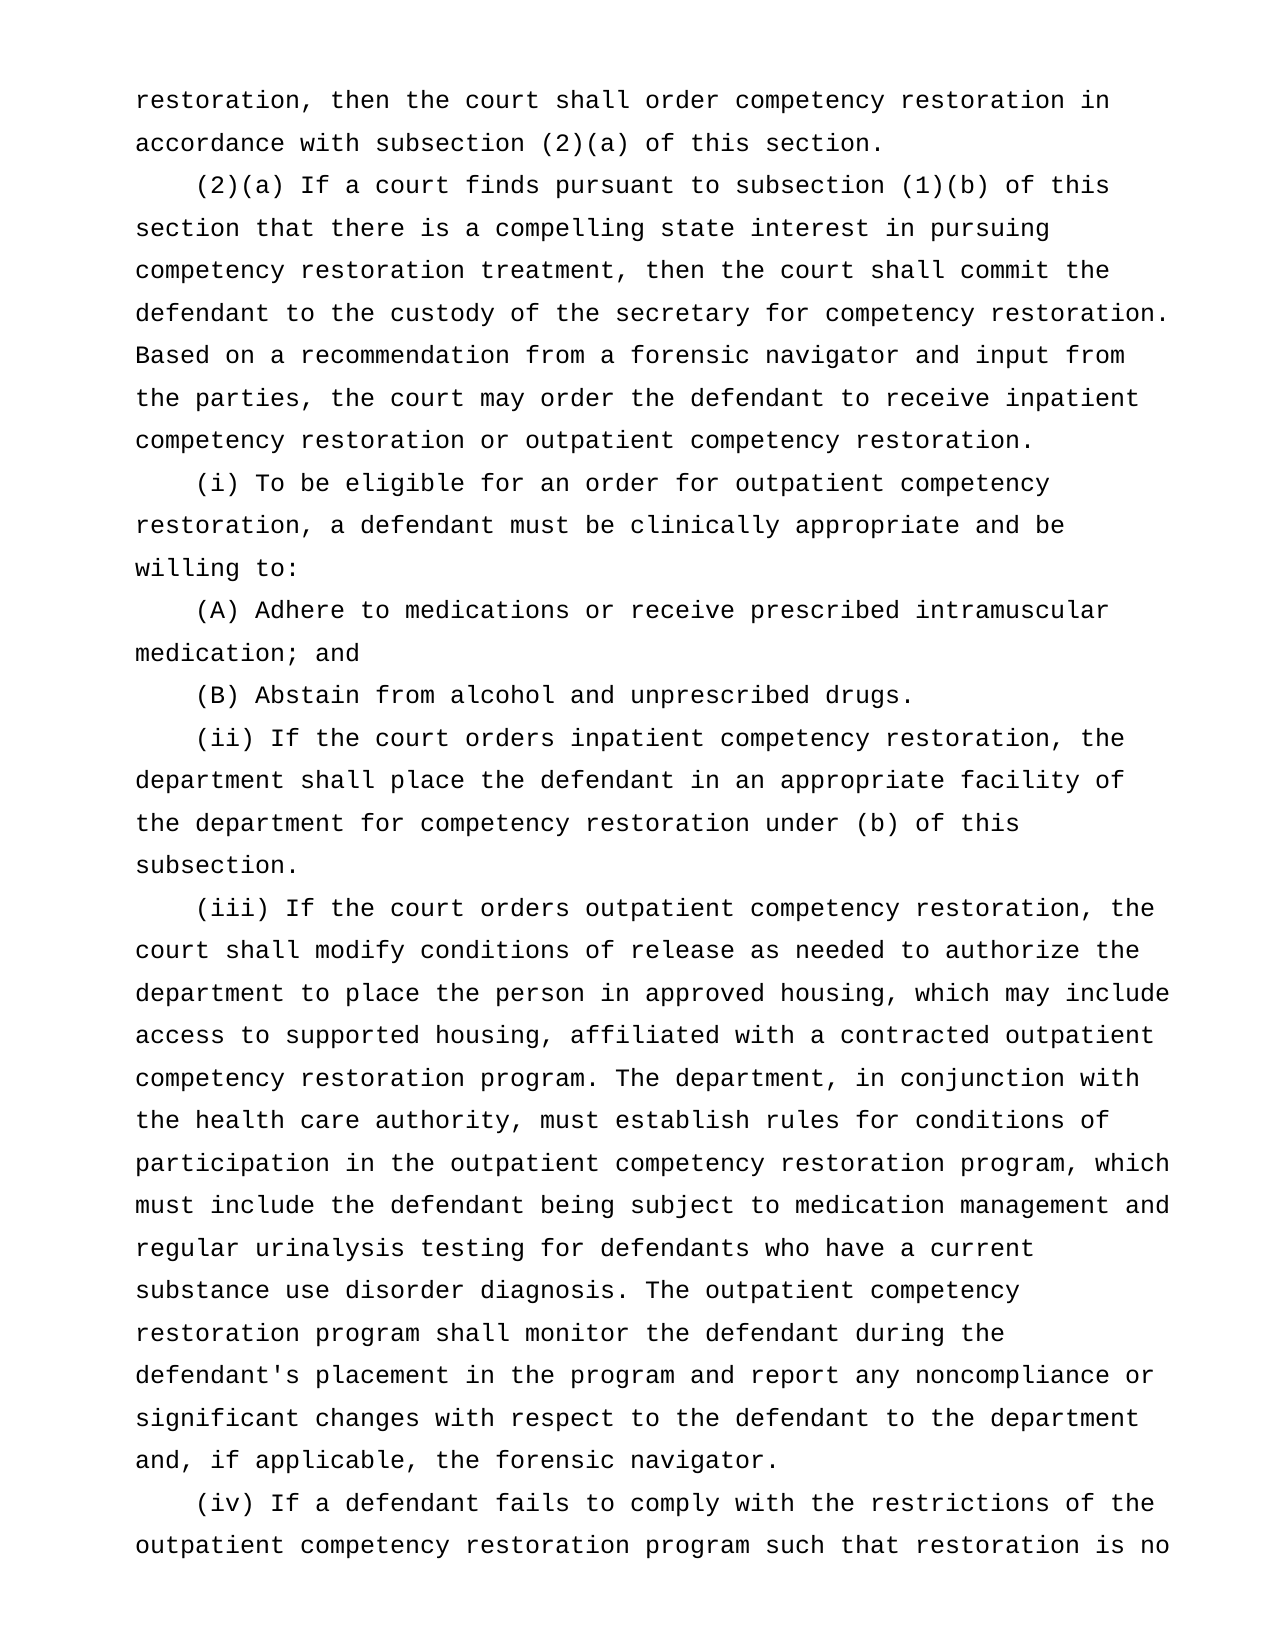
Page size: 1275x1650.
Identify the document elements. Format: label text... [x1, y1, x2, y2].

text (B) Abstain from alcohol and unprescribed drugs. [135, 670, 1170, 712]
text (ii) If the court orders inpatient competency restoration, the department shall place the defendant in an appropriate facility of the department for competency restoration under (b) of this subsection. [135, 712, 1170, 882]
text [135, 75, 1170, 160]
text (i) To be eligible for an order for outpatient competency restoration, a defendant must be clinically appropriate and be willing to: [135, 457, 1170, 585]
text (iii) If the court orders outpatient competency restoration, the court shall modify conditions of release as needed to authorize the department to place the person in approved housing, which may include access to supported housing, affiliated with a contracted outpatient competency restoration program. The department, in conjunction with the health care authority, must establish rules for conditions of participation in the outpatient competency restoration program, which must include the defendant being subject to medication management and regular urinalysis testing for defendants who have a current substance use disorder diagnosis. The outpatient competency restoration program shall monitor the defendant during the defendant's placement in the program and report any noncompliance or significant changes with respect to the defendant to the department and, if applicable, the forensic navigator. [135, 882, 1170, 1477]
text (2)(a) If a court finds pursuant to subsection (1)(b) of this section that there is a compelling state interest in pursuing competency restoration treatment, then the court shall commit the defendant to the custody of the secretary for competency restoration. Based on a recommendation from a forensic navigator and input from the parties, the court may order the defendant to receive inpatient competency restoration or outpatient competency restoration. [135, 160, 1170, 457]
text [135, 1477, 1170, 1562]
text (A) Adhere to medications or receive prescribed intramuscular medication; and [135, 585, 1170, 670]
